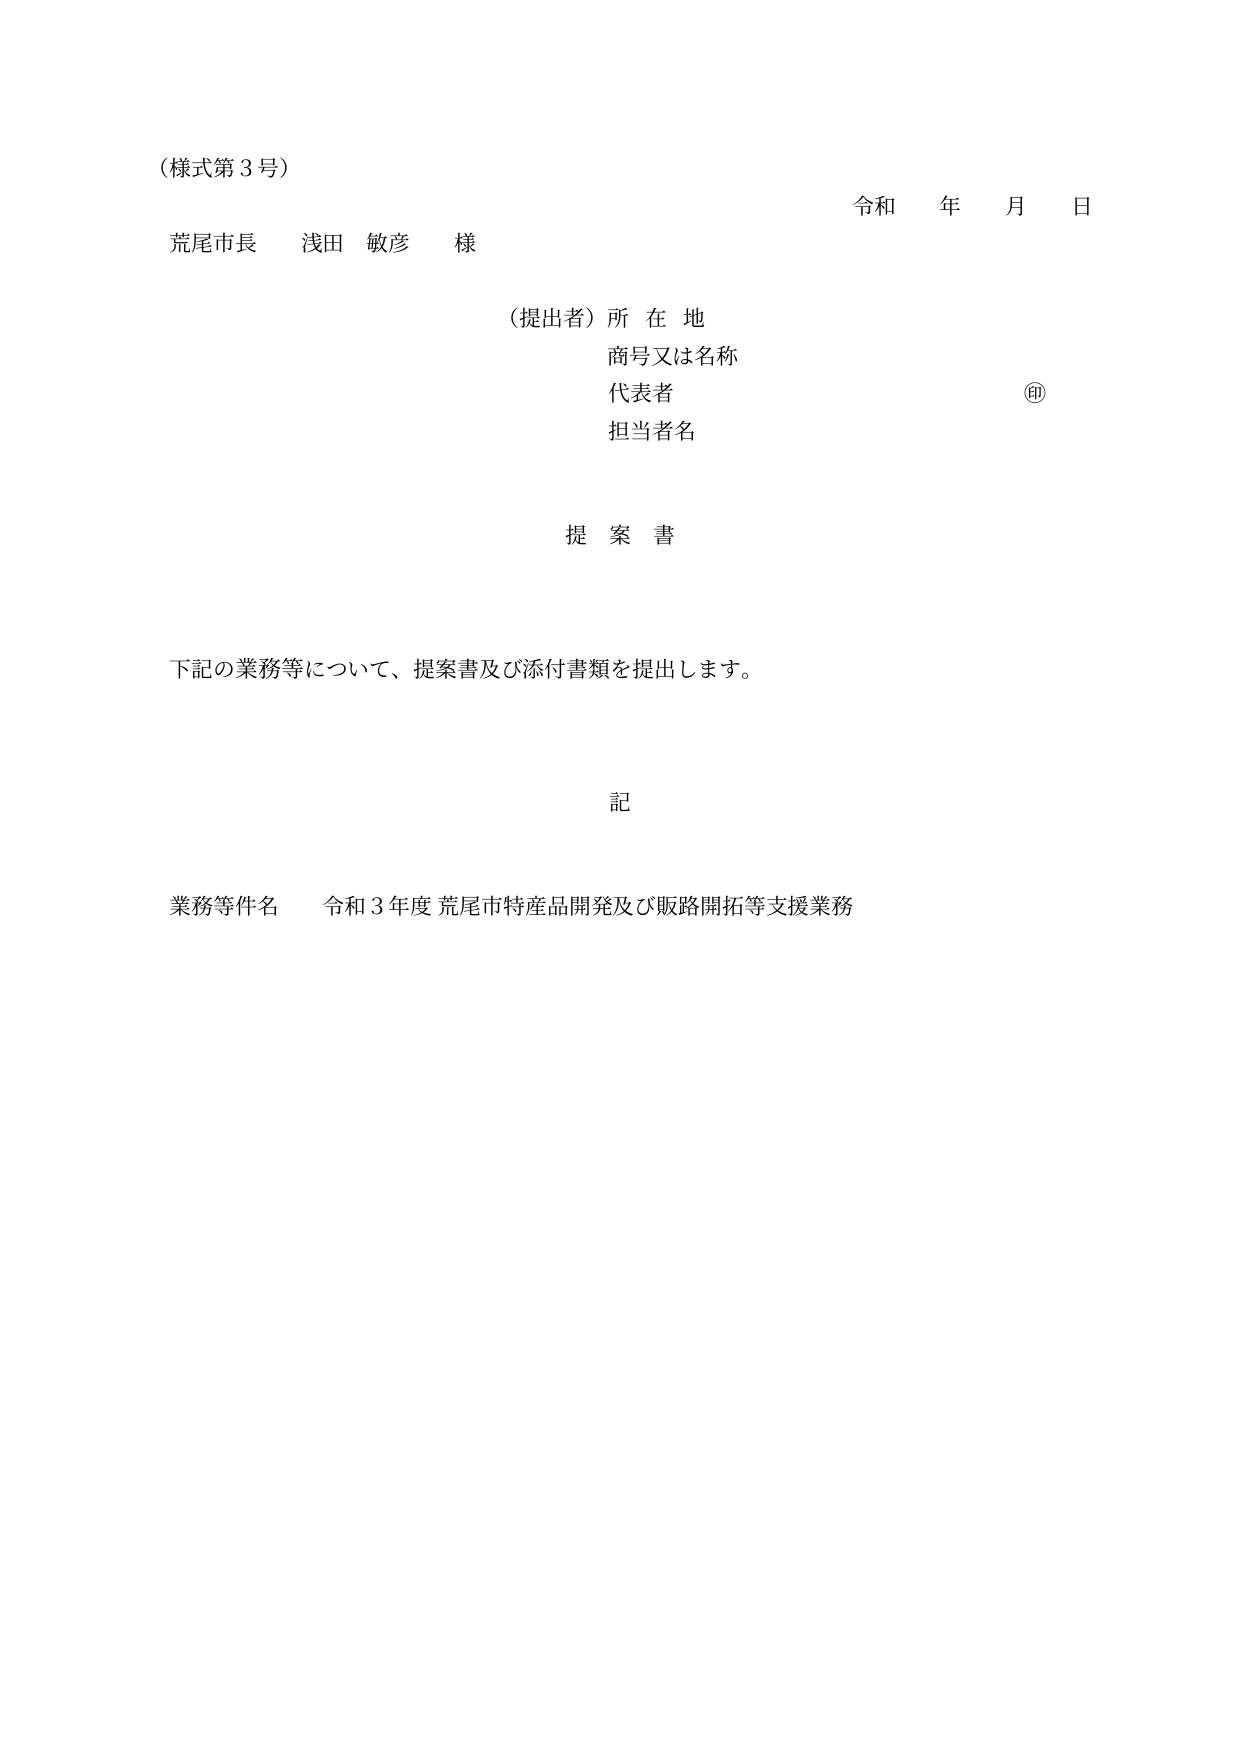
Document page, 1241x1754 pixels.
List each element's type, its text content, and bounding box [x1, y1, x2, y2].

text 提 案 書 [148, 515, 1092, 553]
text （様式第３号） [148, 149, 1092, 186]
subtitle 記 [148, 782, 1092, 819]
text 下記の業務等について、提案書及び添付書類を提出します。 [148, 649, 1092, 686]
text 担当者名 [148, 411, 1092, 449]
text （提出者）所在地 [148, 299, 1092, 336]
text 平成 令和 年 月 日 [148, 186, 1092, 224]
text 荒尾市長 浅田 敏彦 様 [148, 224, 1092, 261]
text 業務等件名 令和３年度 荒尾市特産品開発及び販路開拓等支援業務 [148, 886, 1092, 924]
text 代表者 ㊞ [148, 374, 1092, 411]
text 商号又は名称 [148, 336, 1092, 374]
